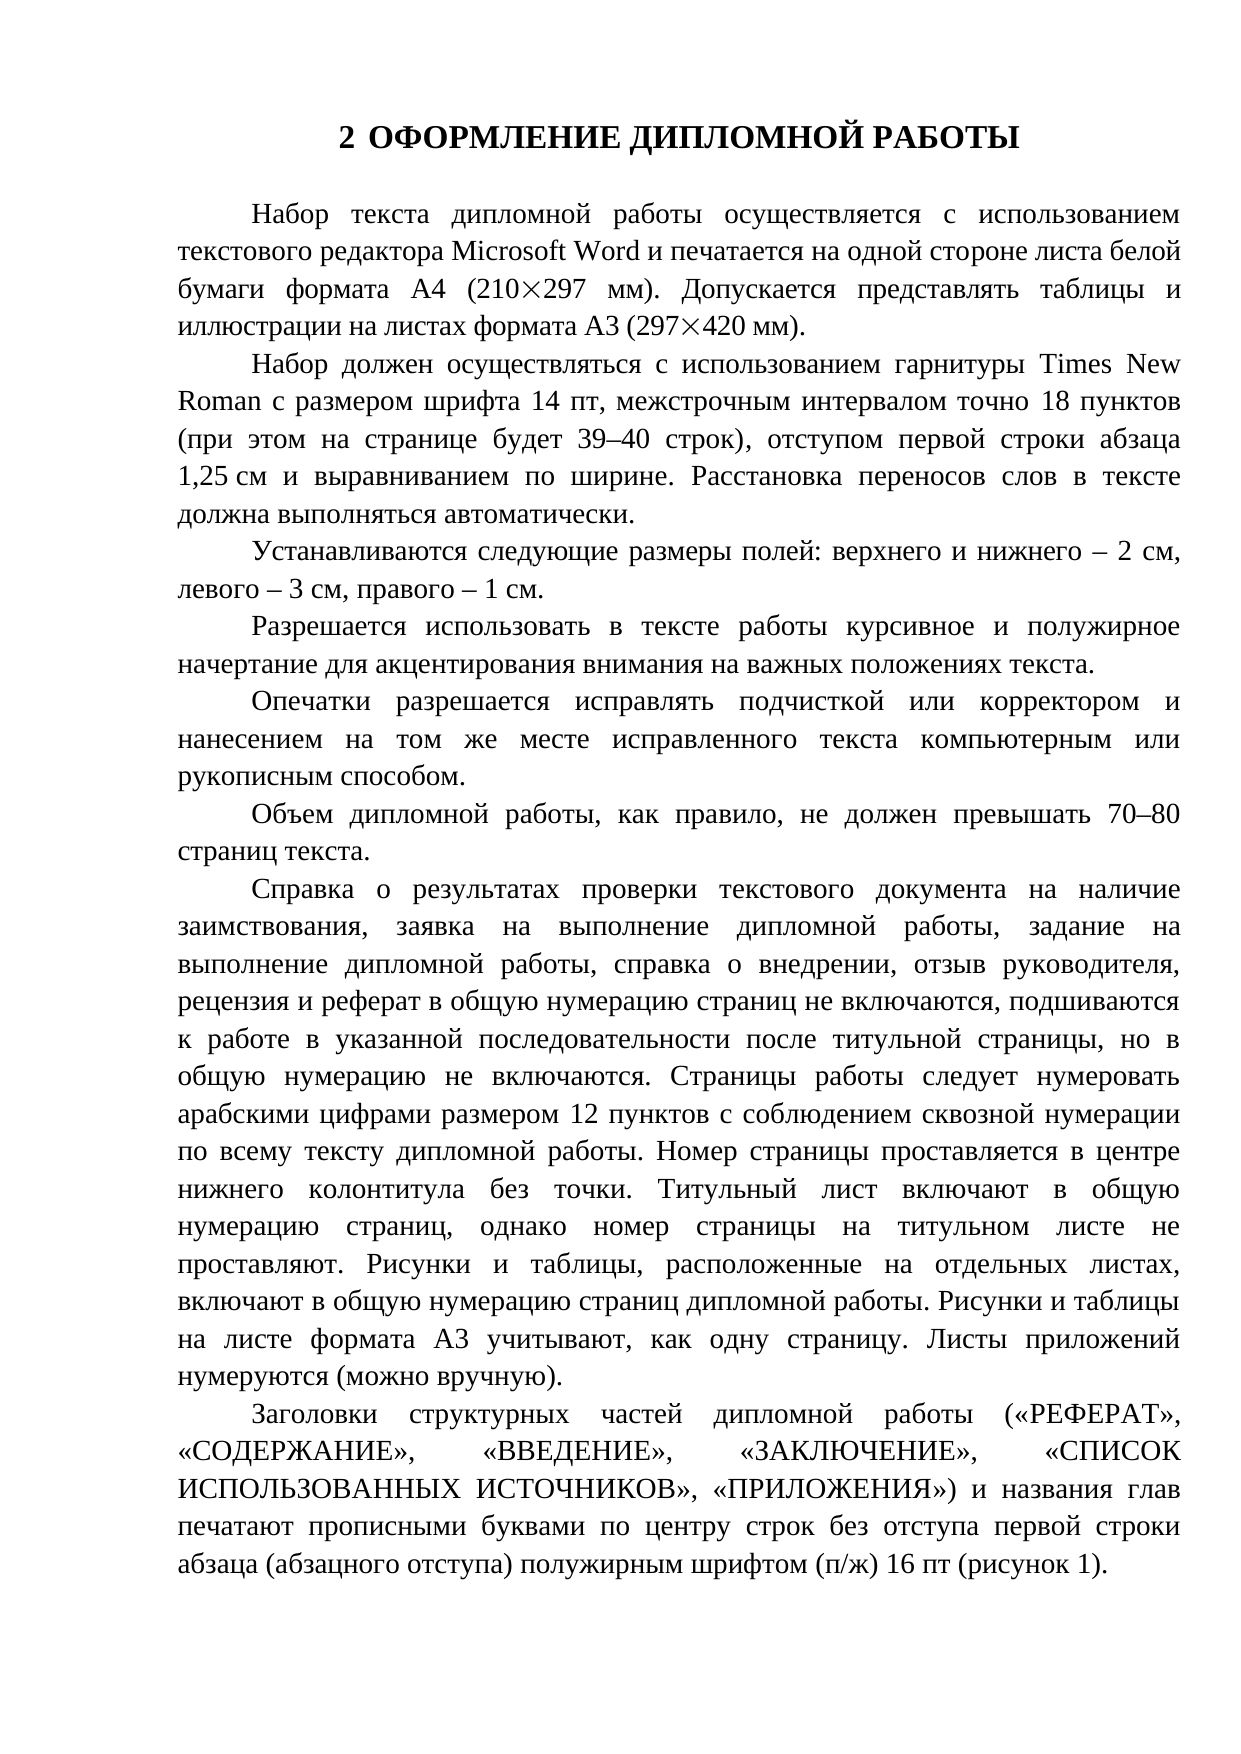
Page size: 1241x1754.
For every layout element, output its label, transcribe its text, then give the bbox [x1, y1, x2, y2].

text Опечатки разрешается исправлять подчисткой или корректором и нанесением на том же месте исправленного текста компьютерным или рукописным способом. [177, 681, 1181, 793]
text Устанавливаются следующие размеры полей: верхнего и нижнего – 2 см, левого – 3 см, правого – 1 см. [177, 531, 1181, 606]
text Справка о результатах проверки текстового документа на наличие заимствования, заявка на выполнение дипломной работы, задание на выполнение дипломной работы, справка о внедрении, отзыв руководителя, рецензия и реферат в общую нумерацию страниц не включаются, подшиваются к работе в указанной последовательности после титульной страницы, но в общую нумерацию не включаются. Страницы работы следует нумеровать арабскими цифрами размером 12 пунктов с соблюдением сквозной нумерации по всему тексту дипломной работы. Номер страницы проставляется в центре нижнего колонтитула без точки. Титульный лист включают в общую нумерацию страниц, однако номер страницы на титульном листе не проставляют. Рисунки и таблицы, расположенные на отдельных листах, включают в общую нумерацию страниц дипломной работы. Рисунки и таблицы на листе формата А3 учитывают, как одну страницу. Листы приложений нумеруются (можно вручную). [177, 868, 1181, 1393]
text Набор должен осуществляться с использованием гарнитуры Times New Roman с размером шрифта 14 пт, межстрочным интервалом точно 18 пунктов (при этом на странице будет 39–40 строк), отступом первой строки абзаца 1,25 см и выравниванием по ширине. Расстановка переносов слов в тексте должна выполняться автоматически. [177, 343, 1181, 531]
text Заголовки структурных частей дипломной работы («рефЕрат», «СодЕРЖАНИЕ», «введение», «заключение», «список использованных источников», «приложения») и названия глав печатают прописными буквами по центру строк без отступа первой строки абзаца (абзацного отступа) полужирным шрифтом (п/ж) 16 пт (рисунок 1). [177, 1393, 1181, 1581]
text Набор текста дипломной работы осуществляется с использованием текстового редактора Microsoft Word и печатается на одной стороне листа белой бумаги формата А4 (210297 мм). Допускается представлять таблицы и иллюстрации на листах формата A3 (297420 мм). [177, 193, 1181, 343]
text Объем дипломной работы, как правило, не должен превышать 70–80 страниц текста. [177, 793, 1181, 868]
text Разрешается использовать в тексте работы курсивное и полужирное начертание для акцентирования внимания на важных положениях текста. [177, 606, 1181, 681]
list ОФОРМЛЕНИЕ ДИПЛОМНОЙ РАБОТЫ [177, 118, 1181, 156]
